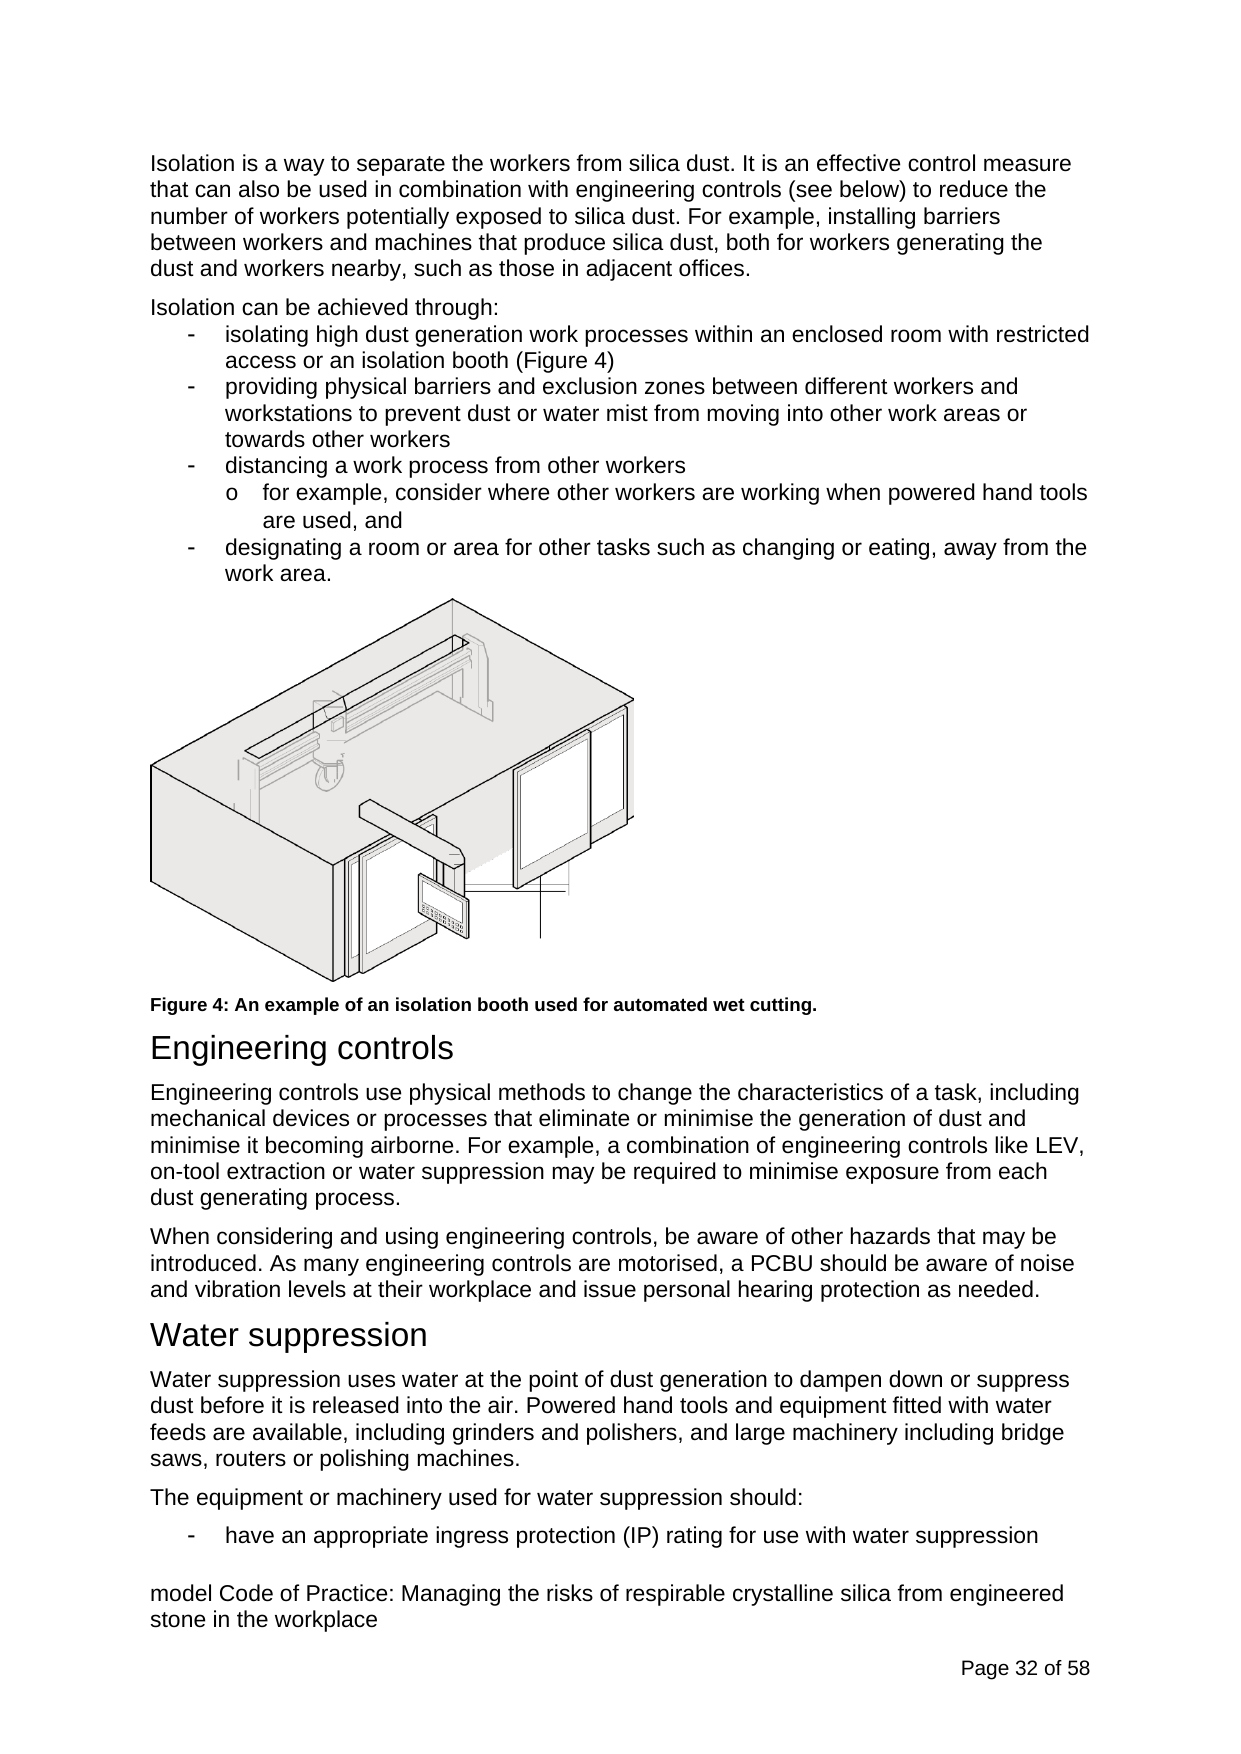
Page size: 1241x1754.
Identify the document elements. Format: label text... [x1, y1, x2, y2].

list distancing a work process from other workers [187, 452, 1090, 479]
text Isolation can be achieved through: [150, 294, 1090, 321]
list designating a room or area for other tasks such as changing or eating, away from the work area. [187, 533, 1090, 586]
list have an appropriate ingress protection (IP) rating for use with water suppression [187, 1522, 1090, 1549]
picture [150, 598, 634, 982]
list providing physical barriers and exclusion zones between different workers and workstations to prevent dust or water mist from moving into other work areas or towards other workers [187, 373, 1090, 452]
list for example, consider where other workers are working when powered hand tools are used, and [225, 479, 1090, 533]
text Engineering controls use physical methods to change the characteristics of a task, including mechanical devices or processes that eliminate or minimise the generation of dust and minimise it becoming airborne. For example, a combination of engineering controls like LEV, on-tool extraction or water suppression may be required to minimise exposure from each dust generating process. [150, 1079, 1090, 1211]
text Water suppression [150, 1315, 1090, 1353]
list isolating high dust generation work processes within an enclosed room with restricted access or an isolation booth (Figure 4) [187, 321, 1090, 373]
text Water suppression uses water at the point of dust generation to dampen down or suppress dust before it is released into the air. Powered hand tools and equipment fitted with water feeds are available, including grinders and polishers, and large machinery including bridge saws, routers or polishing machines. [150, 1366, 1090, 1471]
text The equipment or machinery used for water suppression should: [150, 1484, 1090, 1510]
text Isolation is a way to separate the workers from silica dust. It is an effective control measure that can also be used in combination with engineering controls (see below) to reduce the number of workers potentially exposed to silica dust. For example, installing barriers between workers and machines that produce silica dust, both for workers generating the dust and workers nearby, such as those in adjacent offices. [150, 150, 1090, 282]
text When considering and using engineering controls, be aware of other hazards that may be introduced. As many engineering controls are motorised, a PCBU should be aware of noise and vibration levels at their workplace and issue personal hearing protection as needed. [150, 1223, 1090, 1302]
text Engineering controls [150, 1028, 1090, 1066]
text Figure 4: An example of an isolation booth used for automated wet cutting. [150, 994, 1090, 1016]
